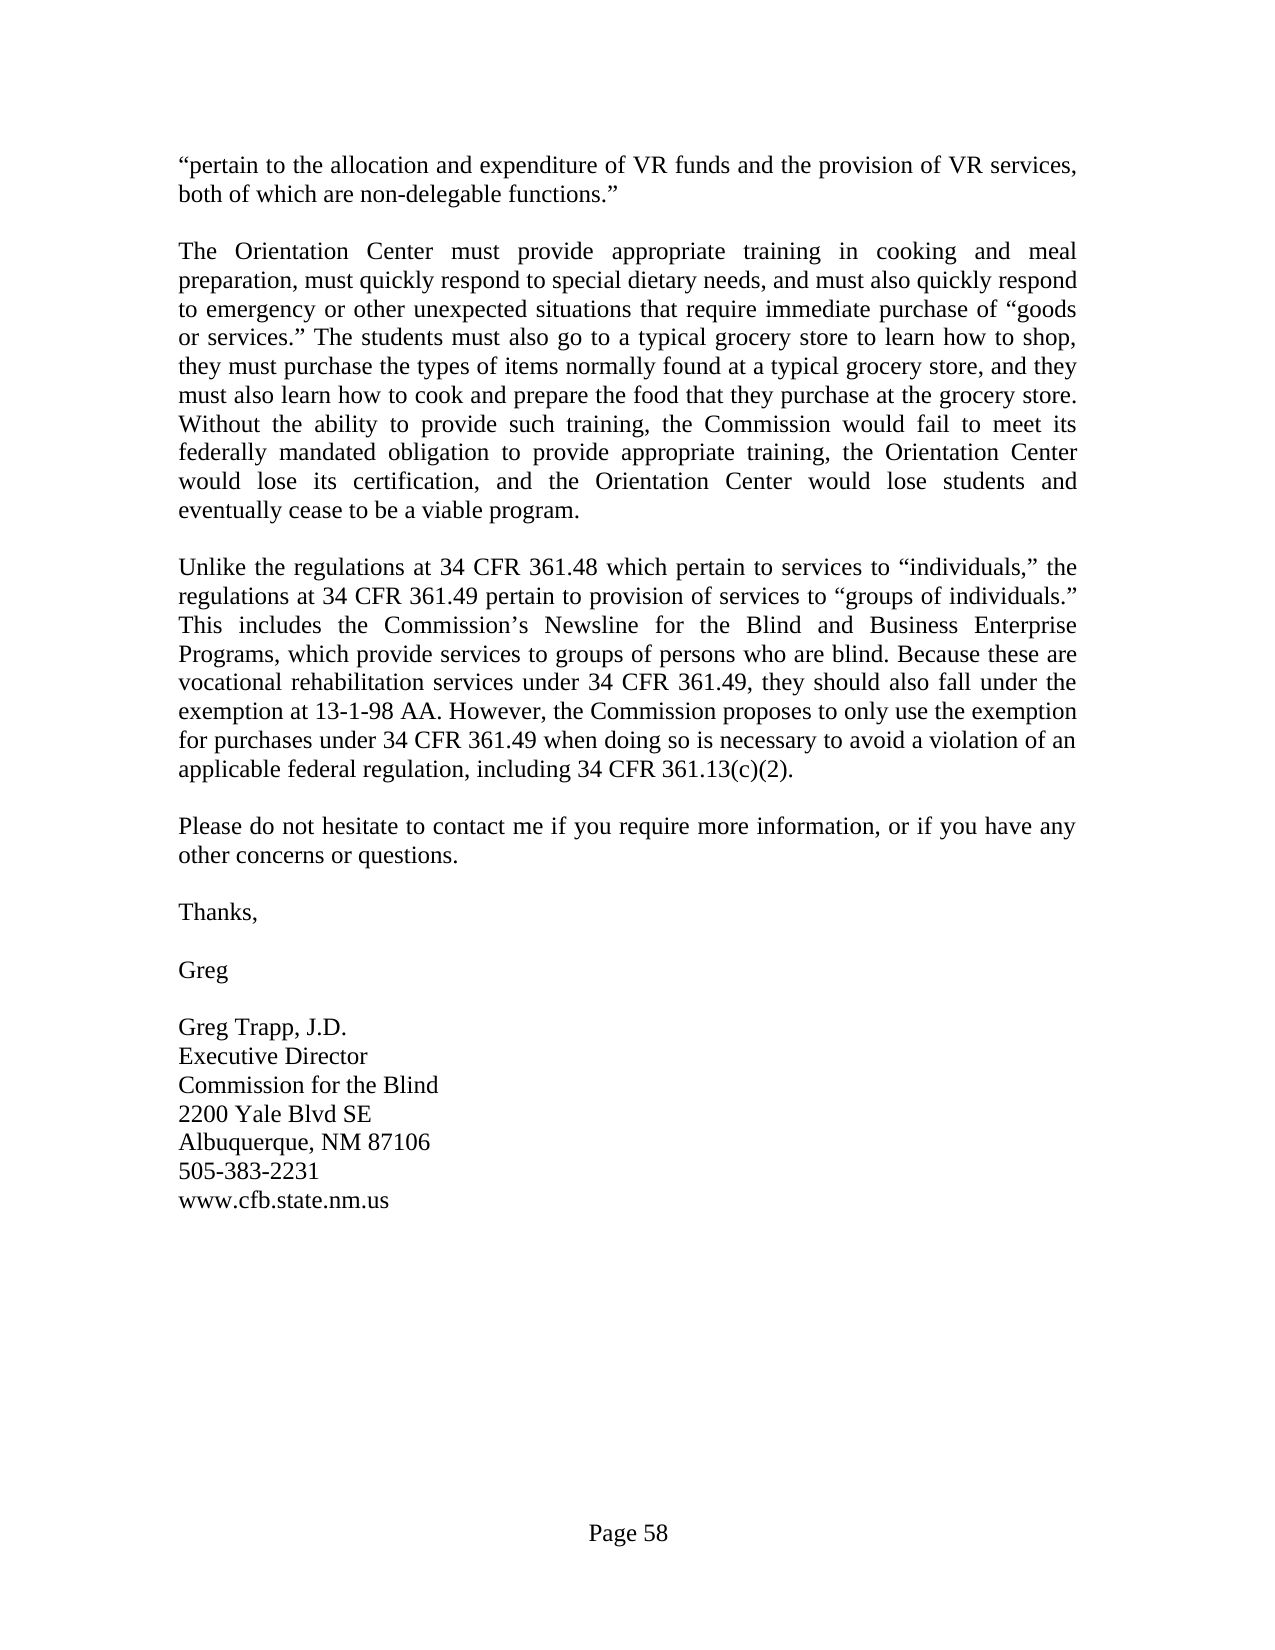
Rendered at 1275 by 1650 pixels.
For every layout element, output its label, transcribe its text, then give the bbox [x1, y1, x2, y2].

text Commission for the Blind [178, 1070, 1078, 1099]
text Greg Trapp, J.D. [178, 1012, 1078, 1041]
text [178, 150, 1078, 207]
text Albuquerque, NM 87106 [178, 1127, 1078, 1156]
text www.cfb.state.nm.us [178, 1185, 1078, 1214]
text Unlike the regulations at 34 CFR 361.48 which pertain to services to “individuals,” the regulations at 34 CFR 361.49 pertain to provision of services to “groups of individuals.” This includes the Commission’s Newsline for the Blind and Business Enterprise Programs, which provide services to groups of persons who are blind. Because these are vocational rehabilitation services under 34 CFR 361.49, they should also fall under the exemption at 13-1-98 AA. However, the Commission proposes to only use the exemption for purchases under 34 CFR 361.49 when doing so is necessary to avoid a violation of an applicable federal regulation, including 34 CFR 361.13(c)(2). [178, 552, 1078, 782]
text Greg [178, 955, 1078, 984]
text 2200 Yale Blvd SE [178, 1099, 1078, 1127]
text Executive Director [178, 1041, 1078, 1070]
text 505-383-2231 [178, 1156, 1078, 1185]
text The Orientation Center must provide appropriate training in cooking and meal preparation, must quickly respond to special dietary needs, and must also quickly respond to emergency or other unexpected situations that require immediate purchase of “goods or services.” The students must also go to a typical grocery store to learn how to shop, they must purchase the types of items normally found at a typical grocery store, and they must also learn how to cook and prepare the food that they purchase at the grocery store. Without the ability to provide such training, the Commission would fail to meet its federally mandated obligation to provide appropriate training, the Orientation Center would lose its certification, and the Orientation Center would lose students and eventually cease to be a viable program. [178, 236, 1078, 524]
text Thanks, [178, 897, 1078, 926]
text Please do not hesitate to contact me if you require more information, or if you have any other concerns or questions. [178, 811, 1078, 869]
